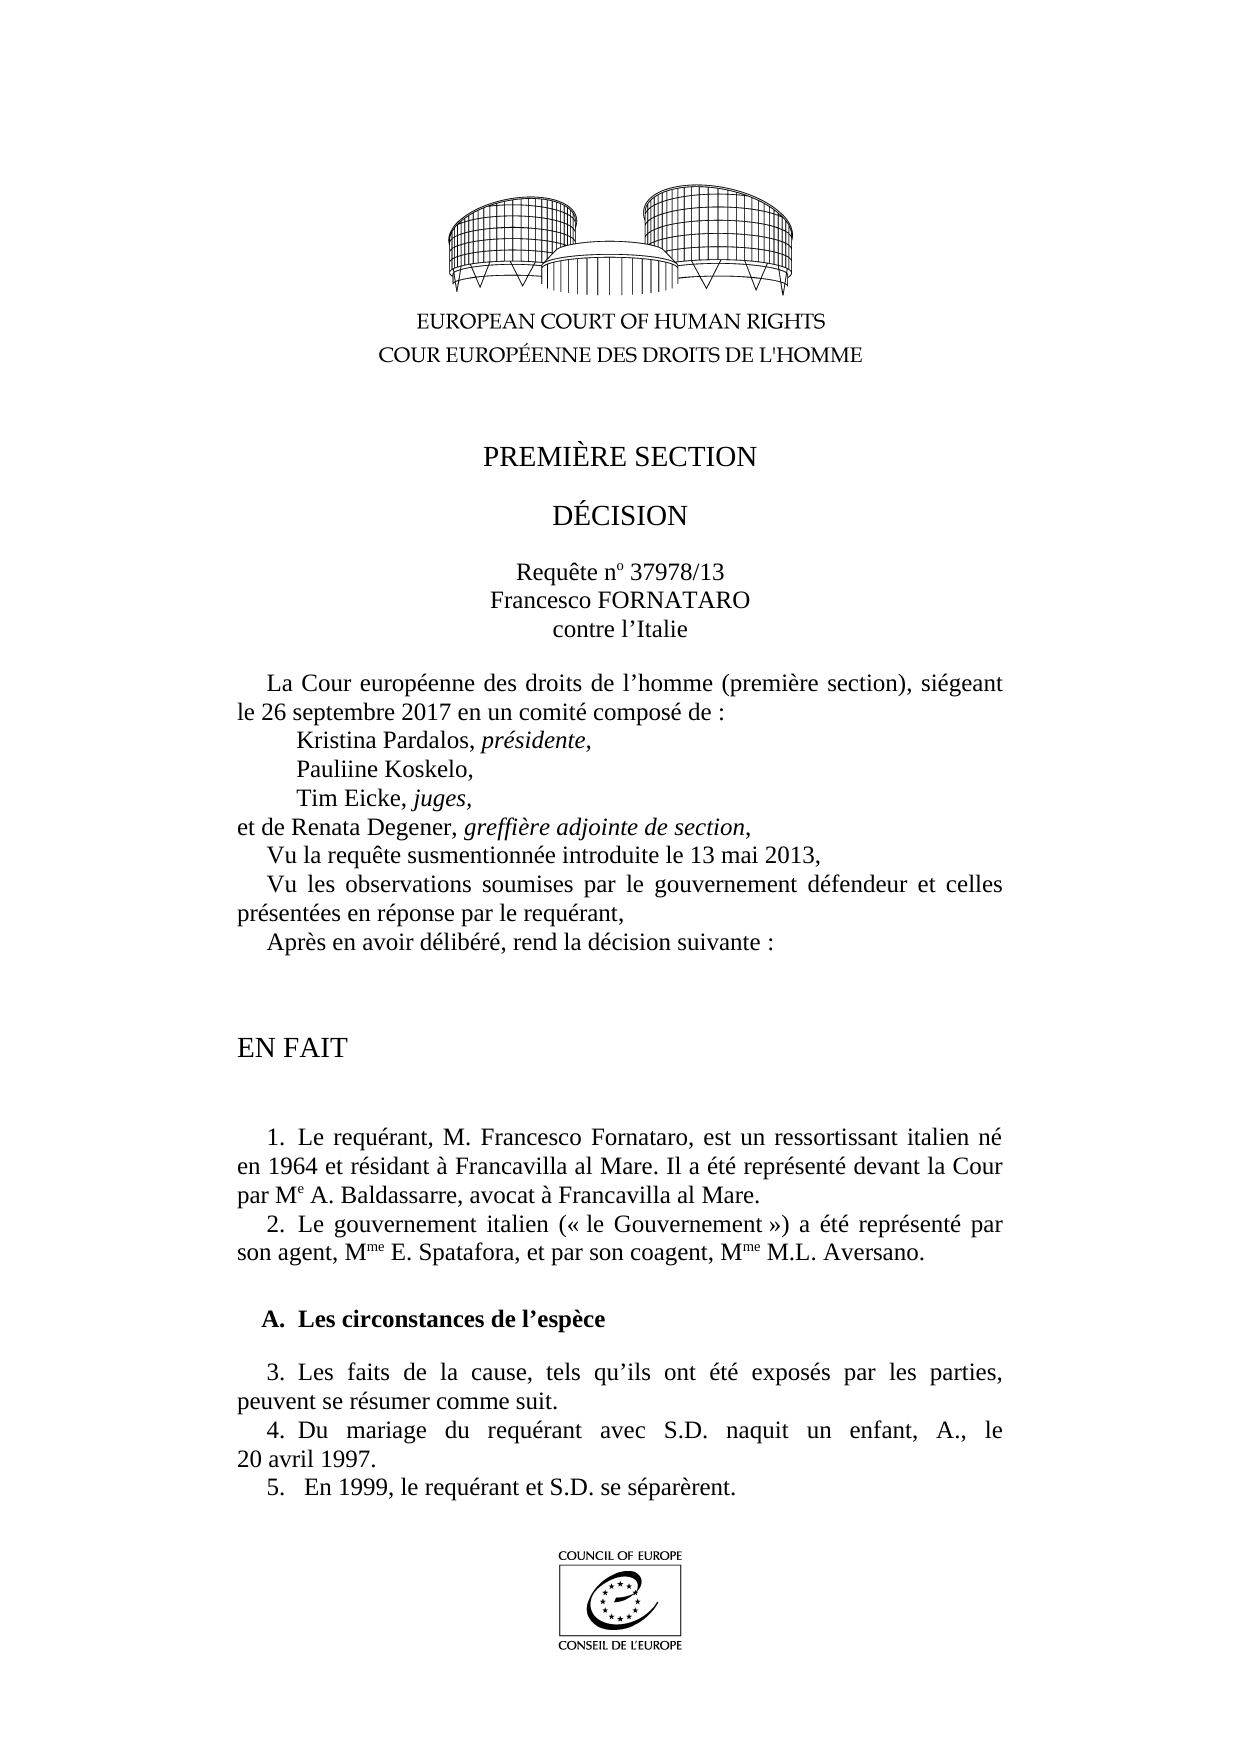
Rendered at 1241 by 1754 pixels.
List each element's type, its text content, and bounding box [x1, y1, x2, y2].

picture [556, 1548, 684, 1651]
text Vu la requête susmentionnée introduite le 13 mai 2013, [237, 840, 1003, 869]
text Kristina Pardalos, présidente, Pauliine Koskelo, Tim Eicke, juges, et de Renata Degener, greffière adjointe de section, [237, 725, 1003, 840]
title EN FAIT [237, 1030, 1003, 1064]
text 5. En 1999, le requérant et S.D. se séparèrent. [237, 1472, 1003, 1501]
picture [377, 177, 864, 378]
subtitle A. Les circonstances de l’espèce [261, 1304, 1003, 1332]
text 4. Du mariage du requérant avec S.D. naquit un enfant, A., le 20 avril 1997. [237, 1415, 1003, 1472]
title PREMIÈRE SECTION [237, 439, 1003, 473]
text Vu les observations soumises par le gouvernement défendeur et celles présentées en réponse par le requérant, [237, 869, 1003, 927]
text La Cour européenne des droits de l’homme (première section), siégeant le 26 septembre 2017 en un comité composé de : [237, 668, 1003, 725]
text 3. Les faits de la cause, tels qu’ils ont été exposés par les parties, peuvent se résumer comme suit. [237, 1357, 1003, 1415]
text Après en avoir délibéré, rend la décision suivante : [237, 927, 1003, 955]
title DÉCISION [237, 498, 1003, 532]
title Requête no 37978/13 Francesco FORNATARO contre l’Italie [237, 557, 1003, 643]
text 1. Le requérant, M. Francesco Fornataro, est un ressortissant italien né en 1964 et résidant à Francavilla al Mare. Il a été représenté devant la Cour par Me A. Baldassarre, avocat à Francavilla al Mare. [237, 1122, 1003, 1209]
text 2. Le gouvernement italien (« le Gouvernement ») a été représenté par son agent, Mme E. Spatafora, et par son coagent, Mme M.L. Aversano. [237, 1209, 1003, 1266]
